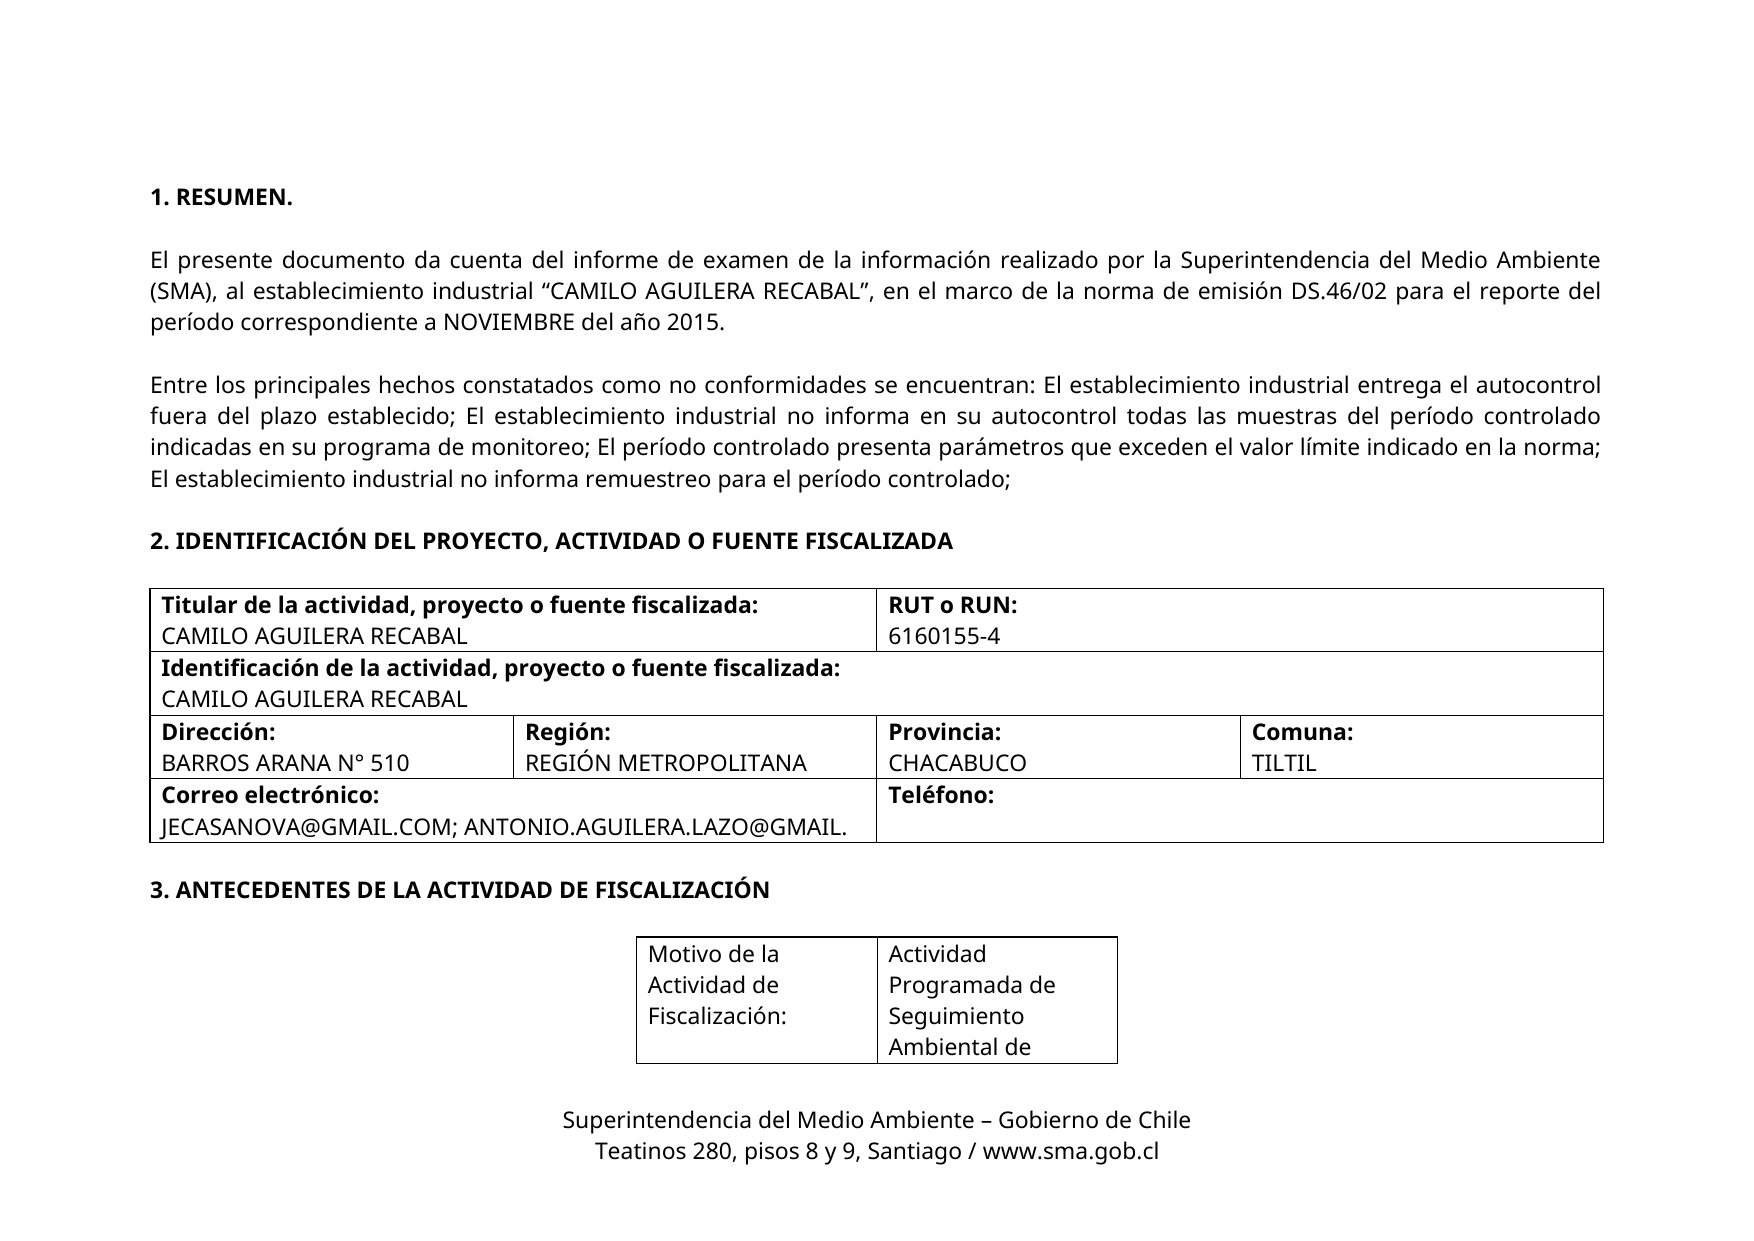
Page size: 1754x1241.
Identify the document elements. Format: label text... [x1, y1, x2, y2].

table_cell Identificación de la actividad, proyecto o fuente fiscalizada: CAMILO AGUILERA RECABAL [151, 652, 1603, 714]
text 3. ANTECEDENTES DE LA ACTIVIDAD DE FISCALIZACIÓN [150, 843, 1604, 905]
text 2. IDENTIFICACIÓN DEL PROYECTO, ACTIVIDAD O FUENTE FISCALIZADA [150, 494, 1604, 556]
text Entre los principales hechos constatados como no conformidades se encuentran: El establecimiento industrial entrega el autocontrol fuera del plazo establecido; El establecimiento industrial no informa en su autocontrol todas las muestras del período controlado indicadas en su programa de monitoreo; El período controlado presenta parámetros que exceden el valor límite indicado en la norma; El establecimiento industrial no informa remuestreo para el período controlado; [150, 337, 1604, 494]
table_cell Dirección: BARROS ARANA N° 510 [151, 716, 513, 778]
table_cell Provincia: CHACABUCO [877, 716, 1240, 778]
table_header RUT o RUN: 6160155-4 [877, 589, 1603, 651]
table_cell Correo electrónico: JECASANOVA@GMAIL.COM; ANTONIO.AGUILERA.LAZO@GMAIL. [151, 779, 876, 842]
table_header Titular de la actividad, proyecto o fuente fiscalizada: CAMILO AGUILERA RECABAL [151, 589, 876, 651]
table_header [637, 938, 877, 1062]
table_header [878, 938, 1117, 1062]
table_cell Teléfono: [877, 779, 1603, 842]
table_cell Región: REGIÓN METROPOLITANA [514, 716, 876, 778]
text 1. RESUMEN. [150, 150, 1604, 212]
text El presente documento da cuenta del informe de examen de la información realizado por la Superintendencia del Medio Ambiente (SMA), al establecimiento industrial “CAMILO AGUILERA RECABAL”, en el marco de la norma de emisión DS.46/02 para el reporte del período correspondiente a NOVIEMBRE del año 2015. [150, 212, 1604, 337]
table_cell Comuna: TILTIL [1241, 716, 1603, 778]
